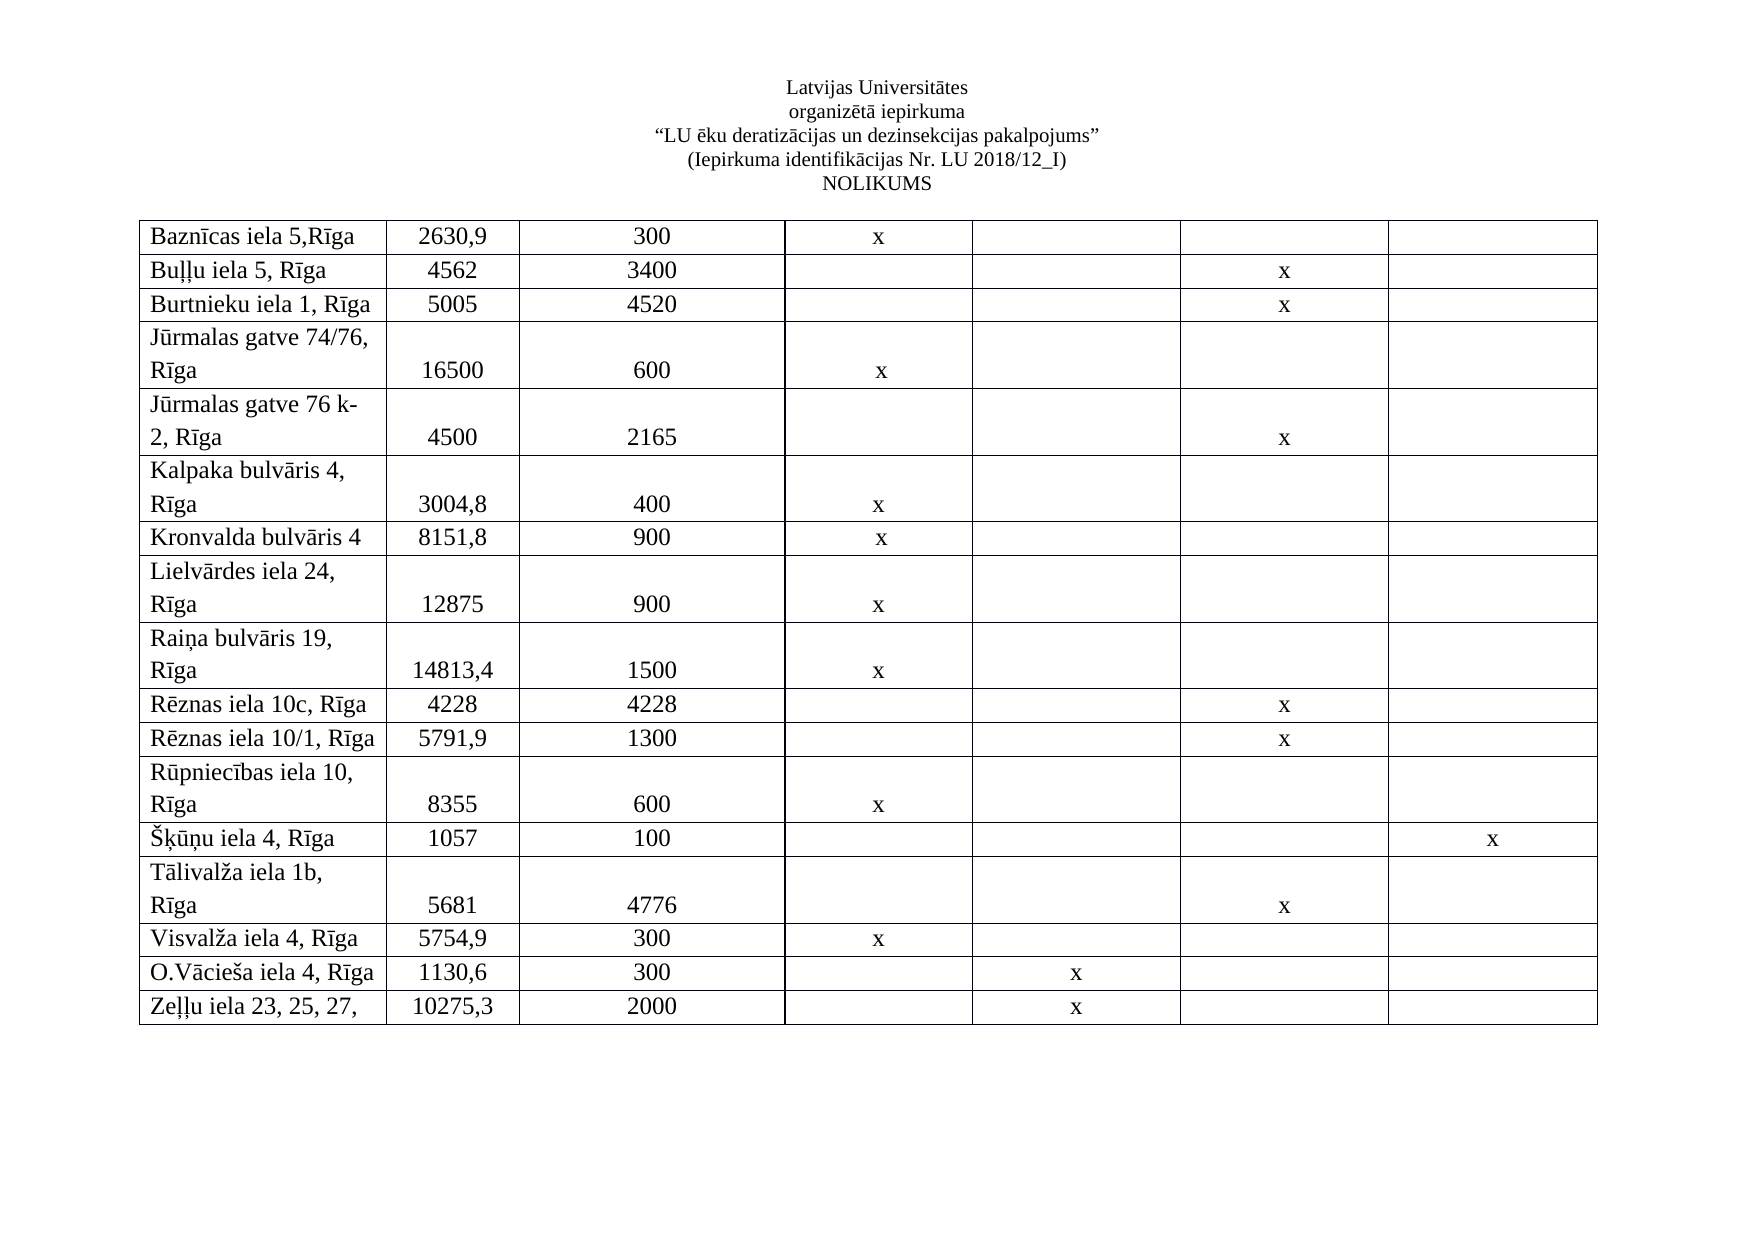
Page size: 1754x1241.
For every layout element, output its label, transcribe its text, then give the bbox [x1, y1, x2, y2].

table_cell 100 [520, 823, 784, 856]
table_cell [1389, 522, 1597, 555]
table_cell 900 [520, 522, 784, 555]
table_cell [973, 255, 1180, 288]
table_cell [1389, 456, 1597, 521]
table_cell 4228 [387, 689, 519, 722]
table_cell x [1181, 255, 1388, 288]
table_cell x [1181, 289, 1388, 321]
table_cell 1300 [520, 723, 784, 756]
table_cell Kalpaka bulvāris 4, Rīga [140, 456, 386, 521]
table_cell [973, 456, 1180, 521]
table_cell Lielvārdes iela 24, Rīga [140, 556, 386, 622]
table_cell 600 [520, 757, 784, 822]
table_cell [1181, 991, 1388, 1023]
table_cell Jūrmalas gatve 74/76, Rīga [140, 322, 386, 388]
table_cell x [786, 757, 972, 822]
table_cell 8355 [387, 757, 519, 822]
table_cell 900 [520, 556, 784, 622]
table_cell 1057 [387, 823, 519, 856]
table_cell 600 [520, 322, 784, 388]
table_cell 14813,4 [387, 623, 519, 688]
table_cell [973, 857, 1180, 922]
table_cell 4776 [520, 857, 784, 922]
table_cell [1389, 757, 1597, 822]
table_cell [973, 723, 1180, 756]
table_cell x [973, 957, 1180, 990]
table_cell x [1389, 823, 1597, 856]
table_cell [1389, 289, 1597, 321]
table_cell [1389, 924, 1597, 956]
table_cell [1389, 389, 1597, 454]
table_cell [786, 389, 972, 454]
table_cell [786, 255, 972, 288]
table_cell 5754,9 [387, 924, 519, 956]
table_cell 3004,8 [387, 456, 519, 521]
table_cell 8151,8 [387, 522, 519, 555]
table_cell 2000 [520, 991, 784, 1023]
table_cell [973, 623, 1180, 688]
table_cell Burtnieku iela 1, Rīga [140, 289, 386, 321]
table_cell x [973, 991, 1180, 1023]
table_cell 5791,9 [387, 723, 519, 756]
table_cell [973, 221, 1180, 254]
table_cell Rēznas iela 10/1, Rīga [140, 723, 386, 756]
table_cell Rūpniecības iela 10, Rīga [140, 757, 386, 822]
table_cell 3400 [520, 255, 784, 288]
table_cell [973, 823, 1180, 856]
table_cell 400 [520, 456, 784, 521]
table_cell [1389, 255, 1597, 288]
table_cell Jūrmalas gatve 76 k-2, Rīga [140, 389, 386, 454]
table_cell [1389, 623, 1597, 688]
table_cell [973, 556, 1180, 622]
table_cell x [786, 456, 972, 521]
table_cell 5005 [387, 289, 519, 321]
table_cell [786, 689, 972, 722]
table_cell Visvalža iela 4, Rīga [140, 924, 386, 956]
table_cell 12875 [387, 556, 519, 622]
table_cell x [786, 556, 972, 622]
table_cell [973, 522, 1180, 555]
table_cell 4520 [520, 289, 784, 321]
table_cell 300 [520, 957, 784, 990]
table_cell x [786, 322, 972, 388]
table_cell [1389, 221, 1597, 254]
table_cell O.Vācieša iela 4, Rīga [140, 957, 386, 990]
table_cell x [786, 623, 972, 688]
table_cell 4562 [387, 255, 519, 288]
table_cell [786, 289, 972, 321]
table_cell [1181, 522, 1388, 555]
table_cell 10275,3 [387, 991, 519, 1023]
table_cell [973, 289, 1180, 321]
table_cell 16500 [387, 322, 519, 388]
table_cell 4228 [520, 689, 784, 722]
table_cell 2630,9 [387, 221, 519, 254]
table_cell [1389, 723, 1597, 756]
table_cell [140, 991, 386, 1023]
table_cell [973, 757, 1180, 822]
table_cell [1181, 623, 1388, 688]
table_cell [1181, 221, 1388, 254]
table_cell Baznīcas iela 5,Rīga [140, 221, 386, 254]
table_cell [1389, 857, 1597, 922]
table_cell 5681 [387, 857, 519, 922]
table_cell Rēznas iela 10c, Rīga [140, 689, 386, 722]
table_cell [1181, 456, 1388, 521]
table_cell x [1181, 857, 1388, 922]
table_cell [786, 957, 972, 990]
table_cell 4500 [387, 389, 519, 454]
table_cell [1181, 556, 1388, 622]
table_cell [1181, 757, 1388, 822]
table_cell x [1181, 389, 1388, 454]
table_cell [973, 689, 1180, 722]
table_cell [786, 857, 972, 922]
table_cell Tālivalža iela 1b, Rīga [140, 857, 386, 922]
table_cell x [786, 924, 972, 956]
table_cell x [786, 522, 972, 555]
table_cell Buļļu iela 5, Rīga [140, 255, 386, 288]
table_cell Šķūņu iela 4, Rīga [140, 823, 386, 856]
table_cell 300 [520, 924, 784, 956]
table_cell Raiņa bulvāris 19, Rīga [140, 623, 386, 688]
table_cell 300 [520, 221, 784, 254]
table_cell [1181, 957, 1388, 990]
table_cell [973, 389, 1180, 454]
table_cell [1389, 556, 1597, 622]
table_cell 1500 [520, 623, 784, 688]
table_cell [1389, 957, 1597, 990]
table_cell [786, 823, 972, 856]
table_cell [1389, 689, 1597, 722]
table_cell [1181, 823, 1388, 856]
table_cell 2165 [520, 389, 784, 454]
table_cell [1389, 991, 1597, 1023]
table_cell [1181, 322, 1388, 388]
table_cell 1130,6 [387, 957, 519, 990]
table_cell x [1181, 723, 1388, 756]
table_cell [1181, 924, 1388, 956]
table_cell x [1181, 689, 1388, 722]
table_cell [973, 322, 1180, 388]
table_cell [1389, 322, 1597, 388]
table_cell [786, 991, 972, 1023]
table_cell [973, 924, 1180, 956]
table_cell Kronvalda bulvāris 4 [140, 522, 386, 555]
table_cell [786, 723, 972, 756]
table_cell x [786, 221, 972, 254]
